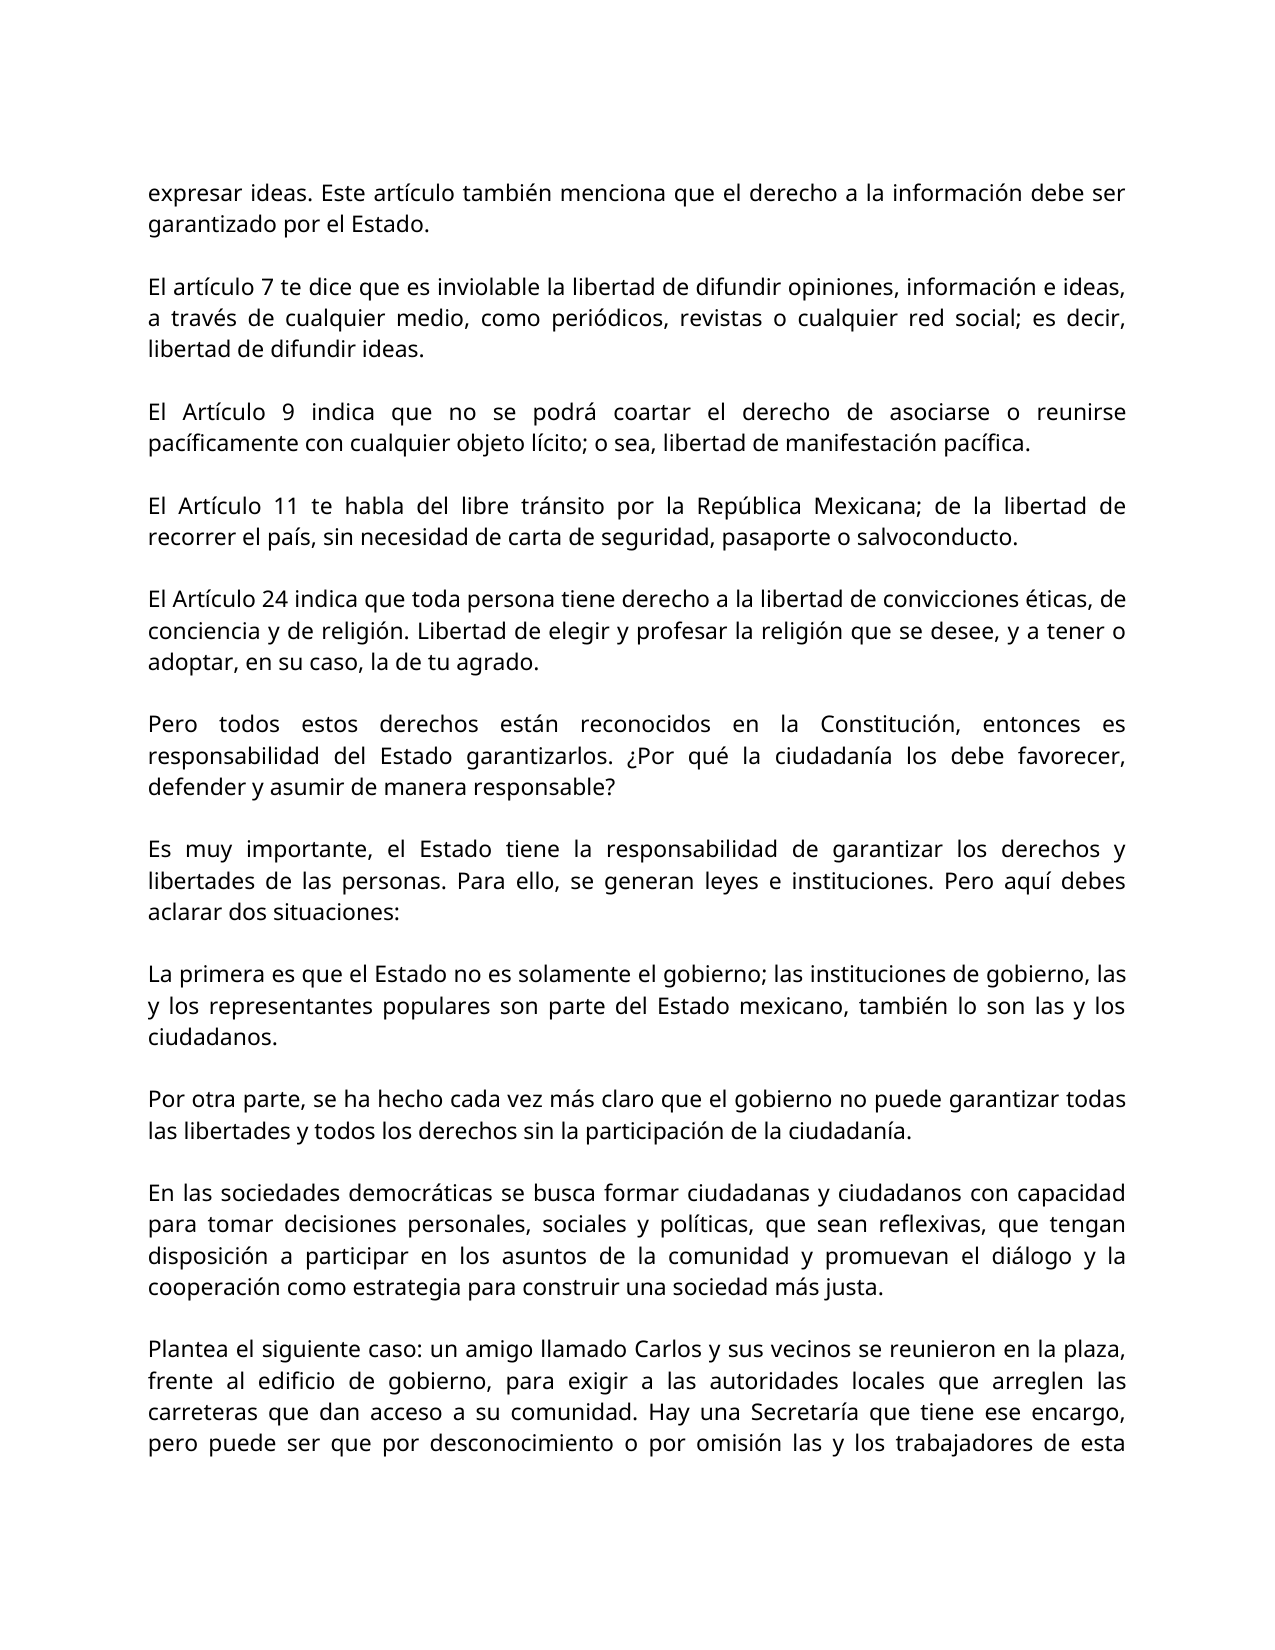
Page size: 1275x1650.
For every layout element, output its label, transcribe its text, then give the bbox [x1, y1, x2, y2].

text La primera es que el Estado no es solamente el gobierno; las instituciones de gobierno, las y los representantes populares son parte del Estado mexicano, también lo son las y los ciudadanos. [148, 958, 1127, 1052]
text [148, 177, 1127, 240]
text El artículo 7 te dice que es inviolable la libertad de difundir opiniones, información e ideas, a través de cualquier medio, como periódicos, revistas o cualquier red social; es decir, libertad de difundir ideas. [148, 271, 1127, 365]
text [148, 1333, 1127, 1458]
text Por otra parte, se ha hecho cada vez más claro que el gobierno no puede garantizar todas las libertades y todos los derechos sin la participación de la ciudadanía. [148, 1083, 1127, 1146]
text En las sociedades democráticas se busca formar ciudadanas y ciudadanos con capacidad para tomar decisiones personales, sociales y políticas, que sean reflexivas, que tengan disposición a participar en los asuntos de la comunidad y promuevan el diálogo y la cooperación como estrategia para construir una sociedad más justa. [148, 1177, 1127, 1302]
text El Artículo 11 te habla del libre tránsito por la República Mexicana; de la libertad de recorrer el país, sin necesidad de carta de seguridad, pasaporte o salvoconducto. [148, 490, 1127, 552]
text Pero todos estos derechos están reconocidos en la Constitución, entonces es responsabilidad del Estado garantizarlos. ¿Por qué la ciudadanía los debe favorecer, defender y asumir de manera responsable? [148, 708, 1127, 802]
text Es muy importante, el Estado tiene la responsabilidad de garantizar los derechos y libertades de las personas. Para ello, se generan leyes e instituciones. Pero aquí debes aclarar dos situaciones: [148, 833, 1127, 927]
text El Artículo 24 indica que toda persona tiene derecho a la libertad de convicciones éticas, de conciencia y de religión. Libertad de elegir y profesar la religión que se desee, y a tener o adoptar, en su caso, la de tu agrado. [148, 583, 1127, 677]
text El Artículo 9 indica que no se podrá coartar el derecho de asociarse o reunirse pacíficamente con cualquier objeto lícito; o sea, libertad de manifestación pacífica. [148, 396, 1127, 458]
